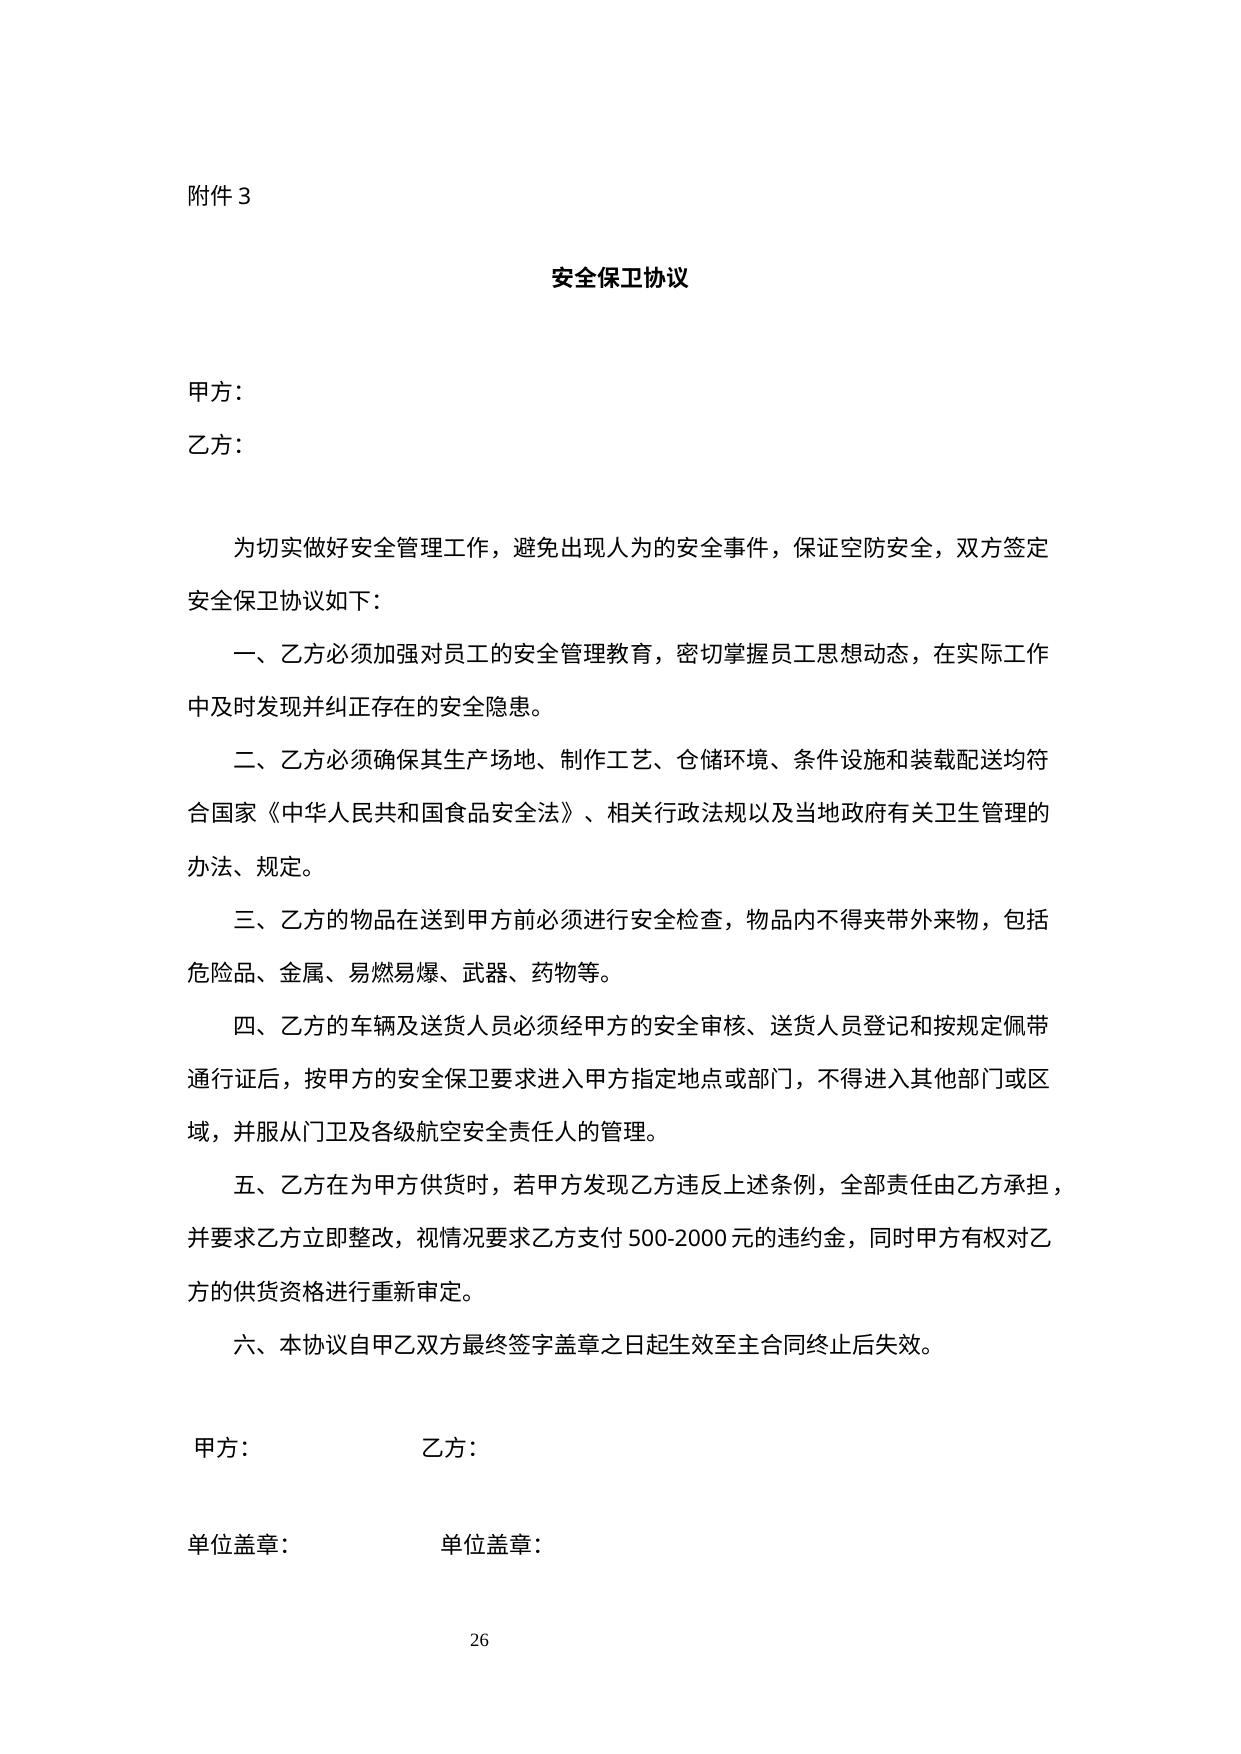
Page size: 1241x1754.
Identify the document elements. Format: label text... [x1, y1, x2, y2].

text 乙方： [187, 426, 1053, 460]
text 甲方： [187, 373, 1053, 407]
text 甲方： 乙方： [187, 1430, 1053, 1463]
text 六、本协议自甲乙双方最终签字盖章之日起生效至主合同终止后失效。 [187, 1327, 1053, 1360]
text 附件3 [187, 162, 1053, 227]
text 为切实做好安全管理工作，避免出现人为的安全事件，保证空防安全，双方签定安全保卫协议如下： [187, 529, 1053, 616]
text 单位盖章： 单位盖章： [187, 1527, 1053, 1560]
text 二、乙方必须确保其生产场地、制作工艺、仓储环境、条件设施和装载配送均符合国家《中华人民共和国食品安全法》、相关行政法规以及当地政府有关卫生管理的办法、规定。 [187, 742, 1053, 882]
text 一、乙方必须加强对员工的安全管理教育，密切掌握员工思想动态，在实际工作中及时发现并纠正存在的安全隐患。 [187, 636, 1053, 722]
text 三、乙方的物品在送到甲方前必须进行安全检查，物品内不得夹带外来物，包括危险品、金属、易燃易爆、武器、药物等。 [187, 901, 1053, 988]
text 五、乙方在为甲方供货时，若甲方发现乙方违反上述条例，全部责任由乙方承担，并要求乙方立即整改，视情况要求乙方支付500-2000元的违约金，同时甲方有权对乙方的供货资格进行重新审定。 [187, 1167, 1053, 1307]
text 安全保卫协议 [187, 244, 1053, 309]
text 四、乙方的车辆及送货人员必须经甲方的安全审核、送货人员登记和按规定佩带通行证后，按甲方的安全保卫要求进入甲方指定地点或部门，不得进入其他部门或区域，并服从门卫及各级航空安全责任人的管理。 [187, 1008, 1053, 1147]
